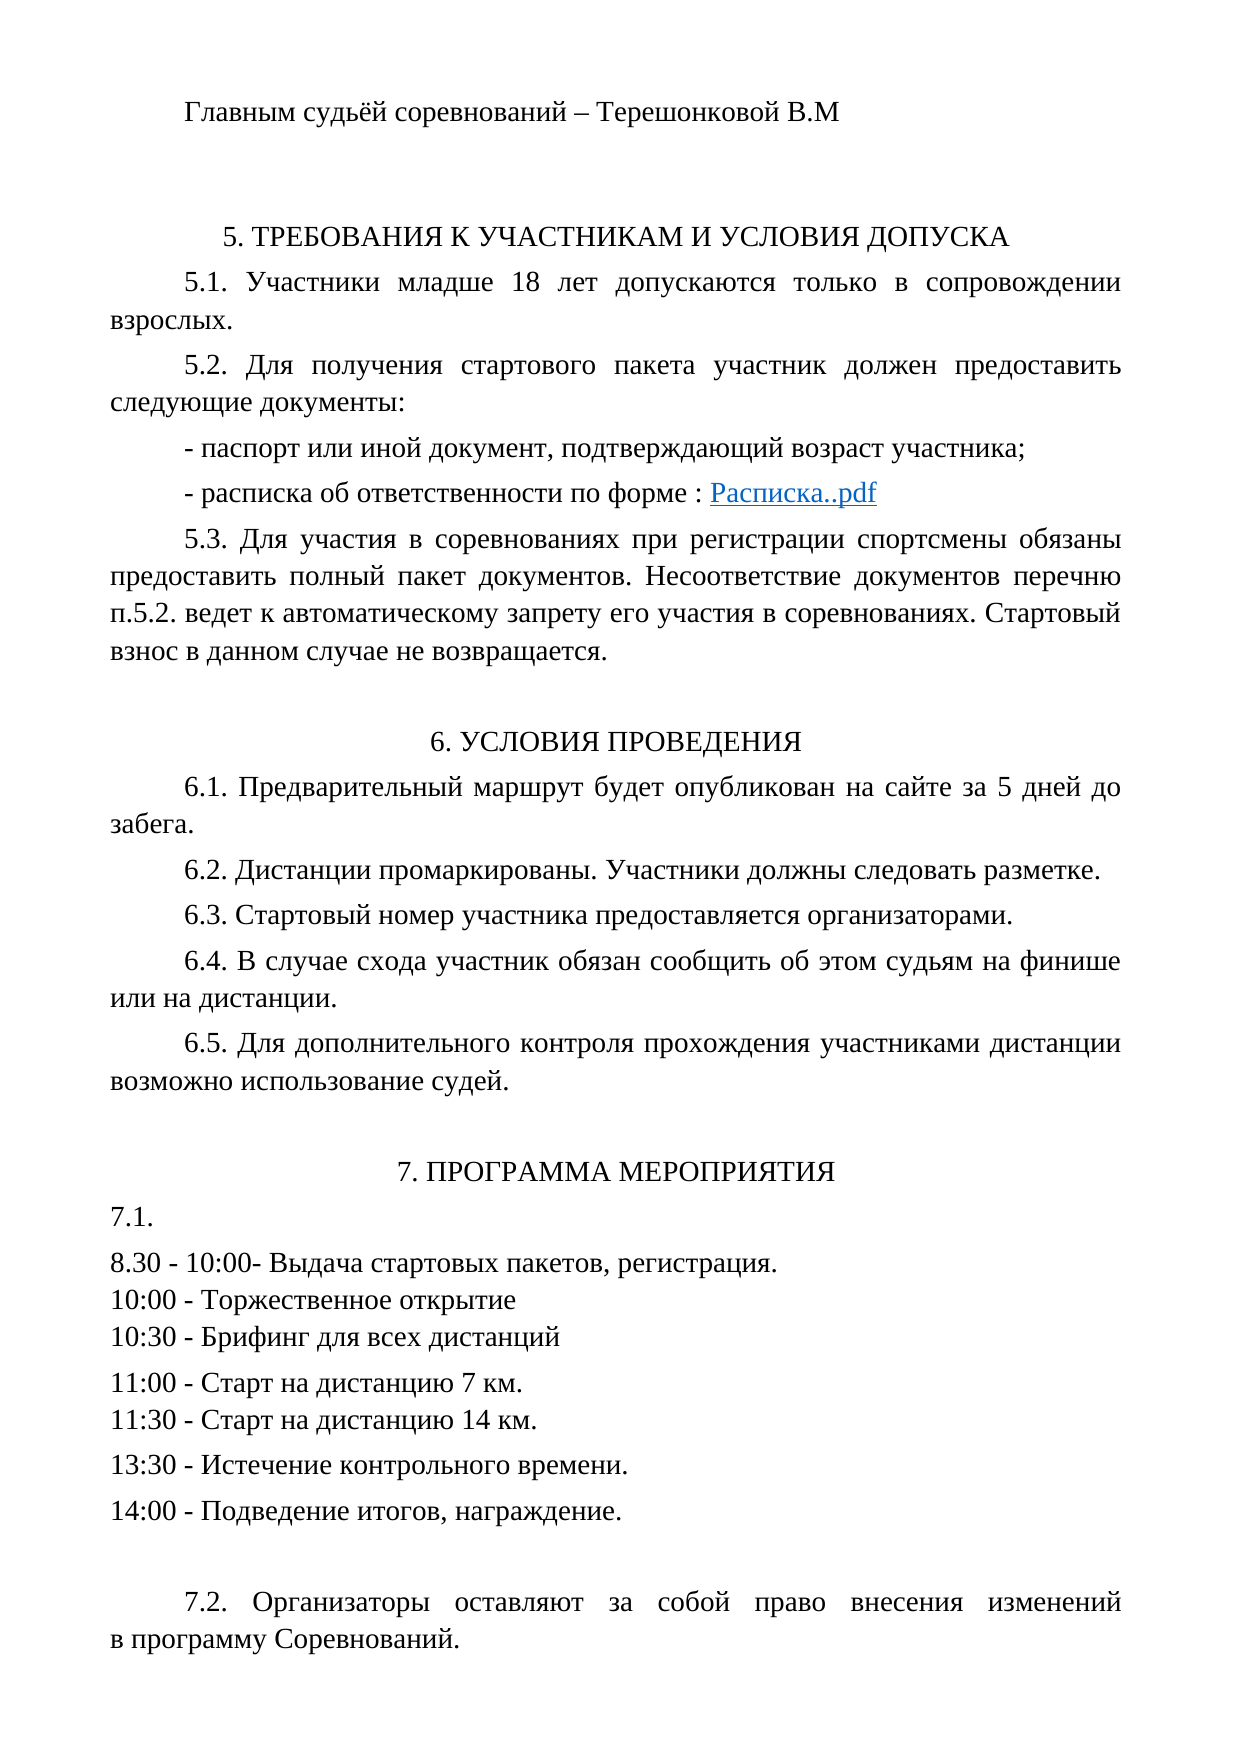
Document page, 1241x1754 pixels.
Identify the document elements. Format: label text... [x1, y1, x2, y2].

text - паспорт или иной документ, подтверждающий возраст участника; [110, 430, 1122, 463]
text 8.30 - 10:00- Выдача стартовых пакетов, регистрация. 10:00 - Торжественное открытие 10:30 - Брифинг для всех дистанций [110, 1245, 1122, 1353]
text 5.2. Для получения стартового пакета участник должен предоставить следующие документы: [110, 347, 1122, 418]
text 14:00 - Подведение итогов, награждение. [110, 1493, 1122, 1527]
text 6.1. Предварительный маршрут будет опубликован на сайте за 5 дней до забега. [110, 769, 1122, 840]
text 7.1. [110, 1199, 1122, 1233]
text 11:00 - Старт на дистанцию 7 км. 11:30 - Старт на дистанцию 14 км. [110, 1365, 1122, 1436]
text 6. УСЛОВИЯ ПРОВЕДЕНИЯ [110, 724, 1122, 757]
text 13:30 - Истечение контрольного времени. [110, 1447, 1122, 1481]
text Главным судьёй соревнований – Терешонковой В.М [110, 94, 1122, 127]
text 5. ТРЕБОВАНИЯ К УЧАСТНИКАМ И УСЛОВИЯ ДОПУСКА [110, 219, 1122, 253]
text 6.4. В случае схода участник обязан сообщить об этом судьям на финише или на дистанции. [110, 943, 1122, 1014]
text 6.2. Дистанции промаркированы. Участники должны следовать разметке. [110, 852, 1122, 885]
text 7.2. Организаторы оставляют за собой право внесения изменений в программу Соревнований. [110, 1584, 1122, 1655]
text 5.3. Для участия в соревнованиях при регистрации спортсмены обязаны предоставить полный пакет документов. Несоответствие документов перечню п.5.2. ведет к автоматическому запрету его участия в соревнованиях. Стартовый взнос в данном случае не возвращается. [110, 521, 1122, 666]
text 6.5. Для дополнительного контроля прохождения участниками дистанции возможно использование судей. [110, 1026, 1122, 1096]
text 7. ПРОГРАММА МЕРОПРИЯТИЯ [110, 1154, 1122, 1187]
text 6.3. Стартовый номер участника предоставляется организаторами. [110, 897, 1122, 931]
text 5.1. Участники младше 18 лет допускаются только в сопровождении взрослых. [110, 264, 1122, 335]
text - расписка об ответственности по форме : Расписка..pdf [110, 476, 1122, 509]
